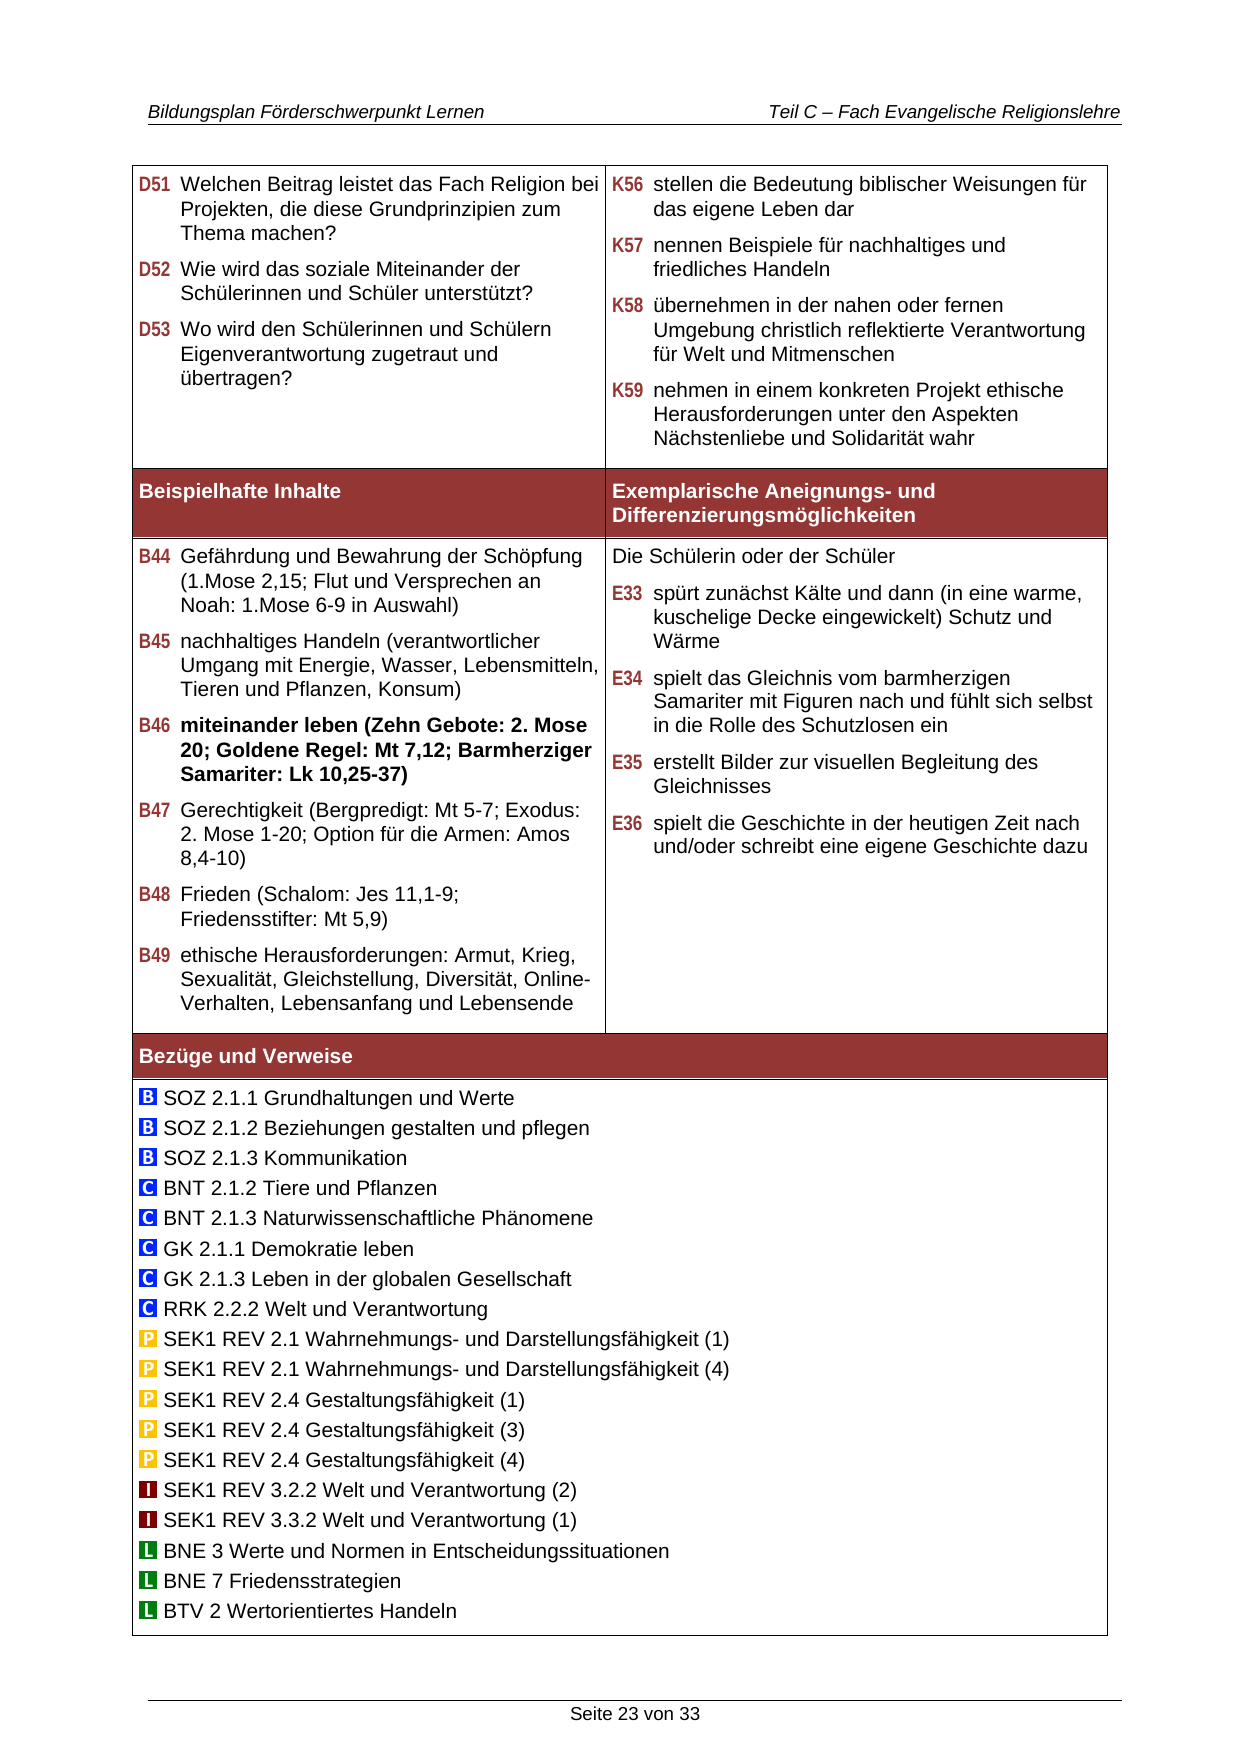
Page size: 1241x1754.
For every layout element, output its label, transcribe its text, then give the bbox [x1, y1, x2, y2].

picture [139, 1118, 157, 1136]
picture [139, 1450, 157, 1468]
table_cell Beispielhafte Inhalte [133, 469, 605, 537]
picture [139, 1088, 157, 1105]
picture [139, 1330, 157, 1347]
picture [139, 1299, 157, 1317]
picture [139, 1269, 157, 1287]
picture [139, 1360, 157, 1377]
picture [139, 1179, 157, 1196]
picture [139, 1571, 157, 1589]
picture [139, 1601, 157, 1619]
picture [139, 1541, 157, 1559]
picture [139, 1209, 157, 1226]
picture [139, 1511, 157, 1528]
table_cell Die Schülerin oder der Schüler spürt zunächst Kälte und dann (in eine warme, kuschelige Decke eingewickelt) Schutz und Wärme spielt das Gleichnis vom barmherzigen Samariter mit Figuren nach und fühlt sich selbst in die Rolle des Schutzlosen ein erstellt Bilder zur visuellen Begleitung des Gleichnisses spielt die Geschichte in der heutigen Zeit nach und/oder schreibt eine eigene Geschichte dazu [606, 539, 1107, 1033]
table_cell Gefährdung und Bewahrung der Schöpfung (1.Mose 2,15; Flut und Versprechen an Noah: 1.Mose 6-9 in Auswahl) nachhaltiges Handeln (verantwortlicher Umgang mit Energie, Wasser, Lebensmitteln, Tieren und Pflanzen, Konsum) miteinander leben (Zehn Gebote: 2. Mose 20; Goldene Regel: Mt 7,12; Barmherziger Samariter: Lk 10,25-37) Gerechtigkeit (Bergpredigt: Mt 5-7; Exodus: 2. Mose 1-20; Option für die Armen: Amos 8,4-10) Frieden (Schalom: Jes 11,1-9; Friedensstifter: Mt 5,9) ethische Herausforderungen: Armut, Krieg, Sexualität, Gleichstellung, Diversität, Online-Verhalten, Lebensanfang und Lebensende [133, 539, 605, 1033]
table_cell SOZ 2.1.1 Grundhaltungen und Werte SOZ 2.1.2 Beziehungen gestalten und pflegen SOZ 2.1.3 Kommunikation BNT 2.1.2 Tiere und Pflanzen BNT 2.1.3 Naturwissenschaftliche Phänomene GK 2.1.1 Demokratie leben GK 2.1.3 Leben in der globalen Gesellschaft RRK 2.2.2 Welt und Verantwortung SEK1 REV 2.1 Wahrnehmungs- und Darstellungsfähigkeit (1) SEK1 REV 2.1 Wahrnehmungs- und Darstellungsfähigkeit (4) SEK1 REV 2.4 Gestaltungsfähigkeit (1) SEK1 REV 2.4 Gestaltungsfähigkeit (3) SEK1 REV 2.4 Gestaltungsfähigkeit (4) SEK1 REV 3.2.2 Welt und Verantwortung (2) SEK1 REV 3.3.2 Welt und Verantwortung (1) BNE 3 Werte und Normen in Entscheidungssituationen BNE 7 Friedensstrategien BTV 2 Wertorientiertes Handeln [133, 1080, 1107, 1635]
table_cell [606, 166, 1107, 468]
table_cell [133, 166, 605, 468]
picture [139, 1481, 157, 1498]
picture [139, 1239, 157, 1256]
picture [139, 1390, 157, 1407]
table_cell Exemplarische Aneignungs- und Differenzierungsmöglichkeiten [606, 469, 1107, 537]
table_cell Bezüge und Verweise [133, 1034, 1107, 1078]
picture [139, 1420, 157, 1438]
picture [139, 1148, 157, 1166]
